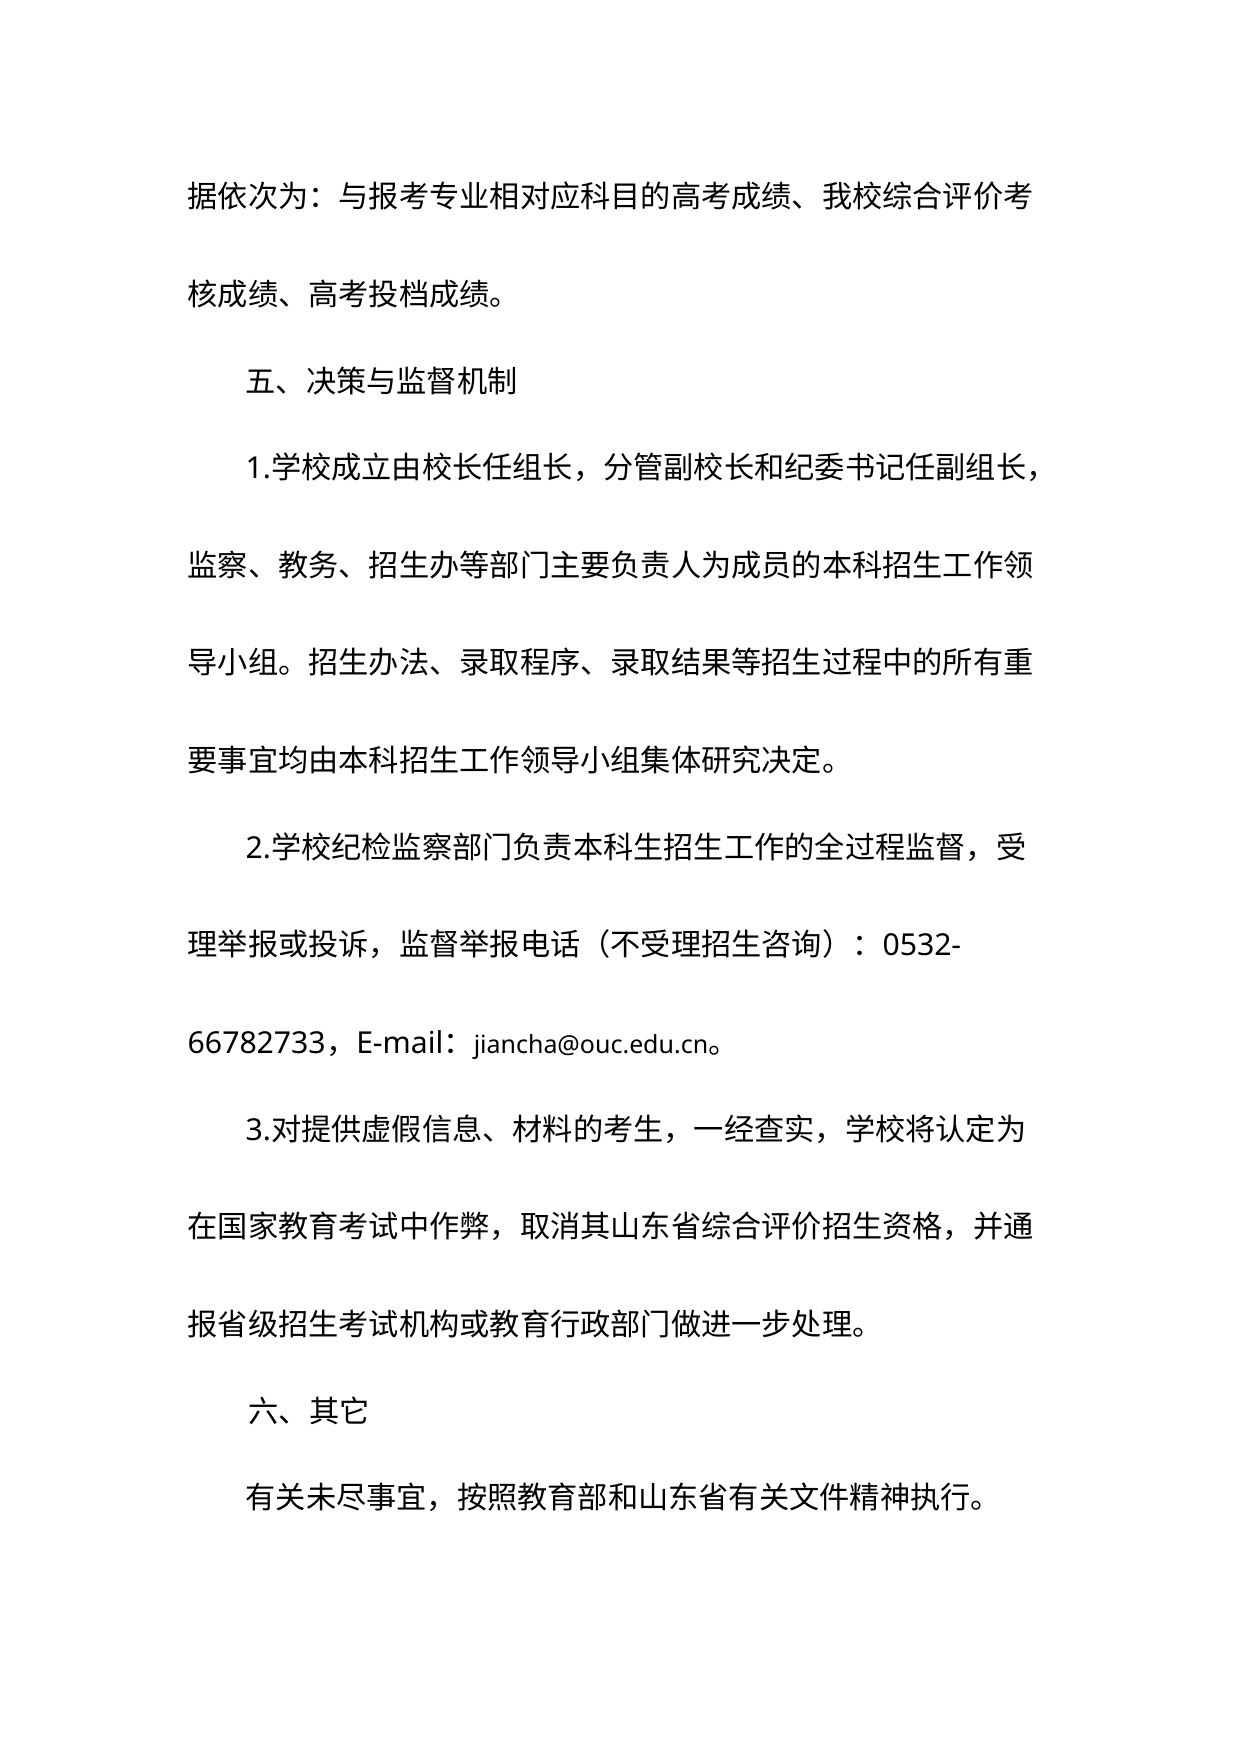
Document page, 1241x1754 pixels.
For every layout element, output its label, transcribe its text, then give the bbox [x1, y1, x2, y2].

text 1.学校成立由校长任组长，分管副校长和纪委书记任副组长，监察、教务、招生办等部门主要负责人为成员的本科招生工作领导小组。招生办法、录取程序、录取结果等招生过程中的所有重要事宜均由本科招生工作领导小组集体研究决定。 [187, 433, 1053, 791]
text 五、决策与监督机制 [187, 346, 1053, 411]
text 2.学校纪检监察部门负责本科生招生工作的全过程监督，受理举报或投诉，监督举报电话（不受理招生咨询）：0532-66782733，E-mail：jiancha@ouc.edu.cn。 [187, 813, 1053, 1073]
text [187, 162, 1053, 324]
text 3.对提供虚假信息、材料的考生，一经查实，学校将认定为在国家教育考试中作弊，取消其山东省综合评价招生资格，并通报省级招生考试机构或教育行政部门做进一步处理。 [187, 1094, 1053, 1354]
text 有关未尽事宜，按照教育部和山东省有关文件精神执行。 [187, 1463, 1053, 1528]
text 六、其它 [187, 1376, 1053, 1441]
